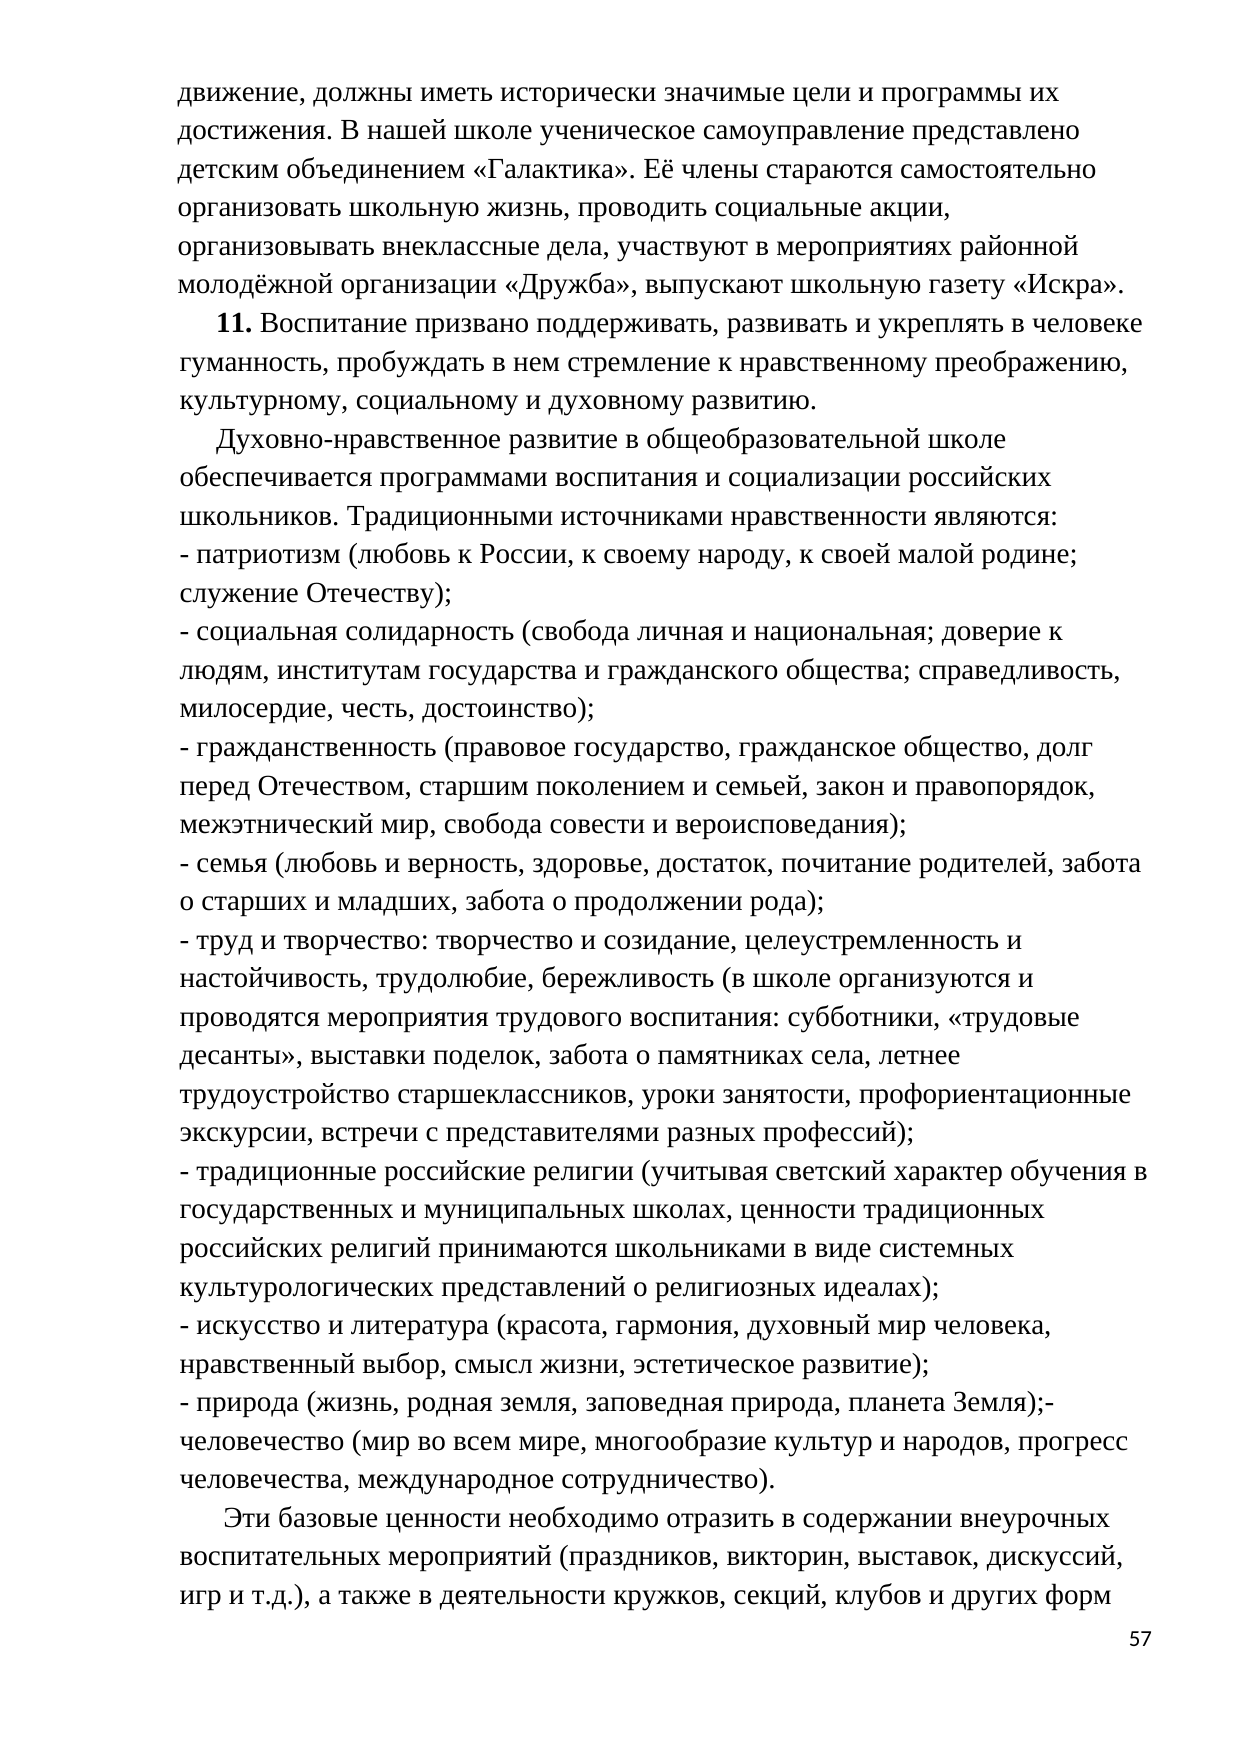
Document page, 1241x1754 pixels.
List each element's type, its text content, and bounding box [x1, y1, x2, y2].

text - труд и творчество: творчество и созидание, целеустремленность и настойчивость, трудолюбие, бережливость (в школе организуются и проводятся мероприятия трудового воспитания: субботники, «трудовые десанты», выставки поделок, забота о памятниках села, летнее трудоустройство старшеклассников, уроки занятости, профориентационные экскурсии, встречи с представителями разных профессий); [179, 922, 1149, 1148]
text - патриотизм (любовь к России, к своему народу, к своей малой родине; служение Отечеству); [179, 536, 1149, 608]
text - семья (любовь и верность, здоровье, достаток, почитание родителей, забота о старших и младших, забота о продолжении рода); [179, 845, 1149, 917]
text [179, 1500, 1149, 1611]
text - природа (жизнь, родная земля, заповедная природа, планета Земля);- человечество (мир во всем мире, многообразие культур и народов, прогресс человечества, международное сотрудничество). [179, 1384, 1149, 1495]
text - искусство и литература (красота, гармония, духовный мир человека, нравственный выбор, смысл жизни, эстетическое развитие); [179, 1307, 1149, 1379]
text - социальная солидарность (свобода личная и национальная; доверие к людям, институтам государства и гражданского общества; справедливость, милосердие, честь, достоинство); [179, 613, 1149, 724]
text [177, 74, 1147, 300]
text Духовно-нравственное развитие в общеобразовательной школе обеспечивается программами воспитания и социализации российских школьников. Традиционными источниками нравственности являются: [179, 421, 1149, 531]
text - традиционные российские религии (учитывая светский характер обучения в государственных и муниципальных школах, ценности традиционных российских религий принимаются школьниками в виде системных культурологических представлений о религиозных идеалах); [179, 1153, 1149, 1302]
text - гражданственность (правовое государство, гражданское общество, долг перед Отечеством, старшим поколением и семьей, закон и правопорядок, межэтнический мир, свобода совести и вероисповедания); [179, 729, 1149, 840]
text 11. Воспитание призвано поддерживать, развивать и укреплять в человеке гуманность, пробуждать в нем стремление к нравственному преображению, культурному, социальному и духовному развитию. [179, 305, 1149, 416]
